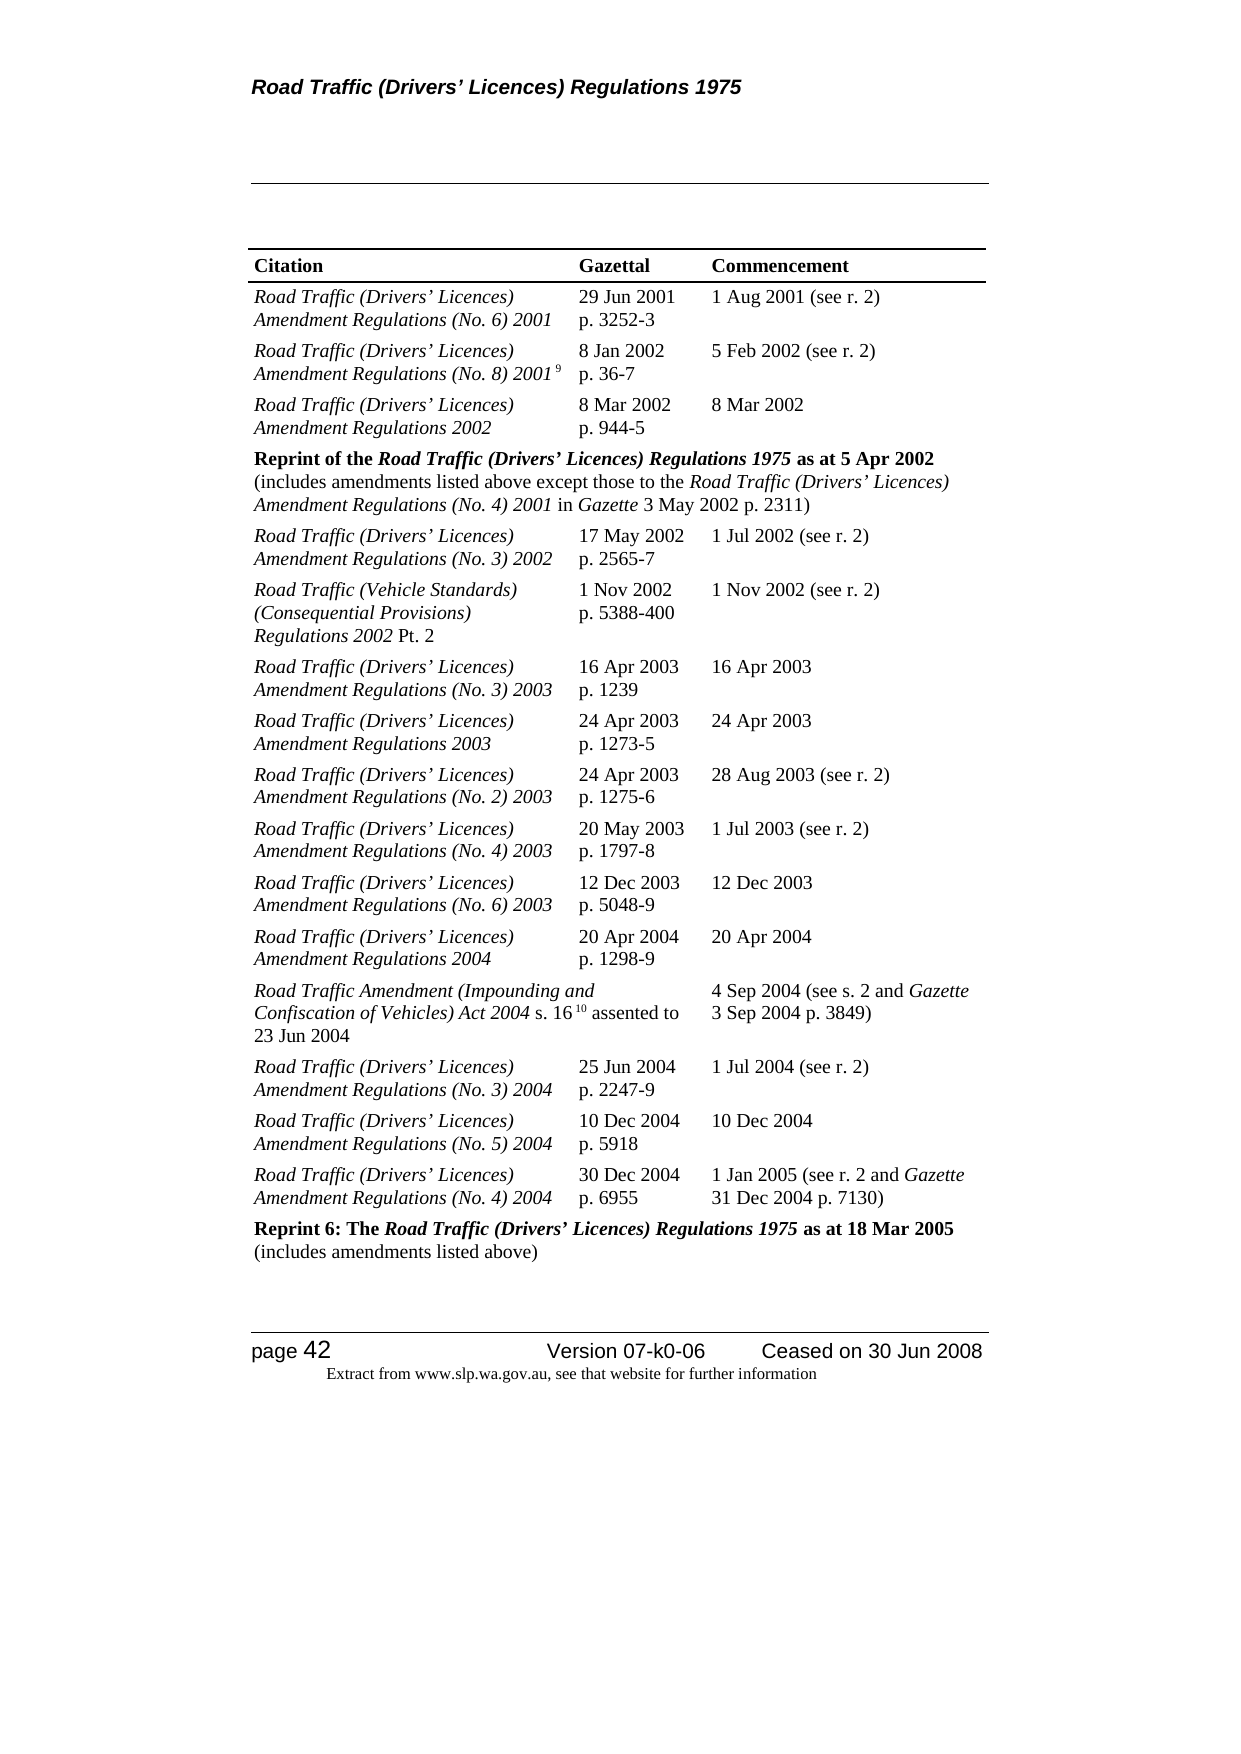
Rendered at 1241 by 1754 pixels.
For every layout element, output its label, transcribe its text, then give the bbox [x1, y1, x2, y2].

table_cell Road Traffic (Drivers’ Licences) Amendment Regulations (No. 6) 2003 [248, 866, 573, 920]
table_cell 25 Jun 2004 p. 2247-9 [573, 1051, 706, 1105]
table_cell Road Traffic (Drivers’ Licences) Amendment Regulations (No. 4) 2003 [248, 813, 573, 866]
table_cell 1 Jul 2003 (see r. 2) [706, 813, 986, 866]
table_cell 12 Dec 2003 p. 5048-9 [573, 866, 706, 920]
table_header Commencement [706, 250, 986, 281]
table_cell Road Traffic (Vehicle Standards) (Consequential Provisions) Regulations 2002 Pt. 2 [248, 574, 573, 651]
table_cell Road Traffic (Drivers’ Licences) Amendment Regulations 2003 [248, 705, 573, 758]
table_cell Road Traffic (Drivers’ Licences) Amendment Regulations (No. 6) 2001 [248, 283, 573, 335]
table_cell 1 Jul 2004 (see r. 2) [706, 1051, 986, 1105]
table_cell 1 Jan 2005 (see r. 2 and Gazette 31 Dec 2004 p. 7130) [706, 1159, 986, 1213]
table_cell Road Traffic (Drivers’ Licences) Amendment Regulations 2004 [248, 920, 573, 974]
table_cell 8 Jan 2002 p. 36-7 [573, 335, 706, 389]
table_cell 20 Apr 2004 [706, 920, 986, 974]
table_cell 16 Apr 2003 [706, 651, 986, 704]
table_cell Road Traffic (Drivers’ Licences) Amendment Regulations (No. 5) 2004 [248, 1105, 573, 1159]
table_cell 10 Dec 2004 [706, 1105, 986, 1159]
table_cell 1 Aug 2001 (see r. 2) [706, 283, 986, 335]
table_cell 24 Apr 2003 p. 1273-5 [573, 705, 706, 758]
table_cell Reprint of the Road Traffic (Drivers’ Licences) Regulations 1975 as at 5 Apr 2002 (includes amendments listed above except those to the Road Traffic (Drivers’ Licences) Amendment Regulations (No. 4) 2001 in Gazette 3 May 2002 p. 2311) [248, 443, 986, 520]
table_cell 12 Dec 2003 [706, 866, 986, 920]
table_cell 5 Feb 2002 (see r. 2) [706, 335, 986, 389]
table_cell 1 Jul 2002 (see r. 2) [706, 520, 986, 574]
table_cell Road Traffic (Drivers’ Licences) Amendment Regulations (No. 2) 2003 [248, 759, 573, 812]
table_cell Road Traffic (Drivers’ Licences) Amendment Regulations (No. 8) 2001 9 [248, 335, 573, 389]
table_header Citation [248, 250, 573, 281]
table_cell Road Traffic (Drivers’ Licences) Amendment Regulations (No. 4) 2004 [248, 1159, 573, 1213]
table_cell Road Traffic (Drivers’ Licences) Amendment Regulations (No. 3) 2003 [248, 651, 573, 704]
table_cell Road Traffic (Drivers’ Licences) Amendment Regulations 2002 [248, 389, 573, 443]
table_cell 1 Nov 2002 p. 5388-400 [573, 574, 706, 651]
table_cell 16 Apr 2003 p. 1239 [573, 651, 706, 704]
table_cell 4 Sep 2004 (see s. 2 and Gazette 3 Sep 2004 p. 3849) [706, 974, 986, 1051]
table_cell Road Traffic (Drivers’ Licences) Amendment Regulations (No. 3) 2004 [248, 1051, 573, 1105]
table_cell 30 Dec 2004 p. 6955 [573, 1159, 706, 1213]
table_cell 24 Apr 2003 p. 1275-6 [573, 759, 706, 812]
table_cell Road Traffic Amendment (Impounding and Confiscation of Vehicles) Act 2004 s. 16 10 assented to 23 Jun 2004 [248, 974, 706, 1051]
table_cell Road Traffic (Drivers’ Licences) Amendment Regulations (No. 3) 2002 [248, 520, 573, 574]
table_cell 29 Jun 2001 p. 3252-3 [573, 283, 706, 335]
table_cell 28 Aug 2003 (see r. 2) [706, 759, 986, 812]
table_header Gazettal [573, 250, 706, 281]
table_cell 8 Mar 2002 p. 944-5 [573, 389, 706, 443]
table_cell Reprint 6: The Road Traffic (Drivers’ Licences) Regulations 1975 as at 18 Mar 2005 (includes amendments listed above) [248, 1213, 986, 1267]
table_cell 10 Dec 2004 p. 5918 [573, 1105, 706, 1159]
table_cell 17 May 2002 p. 2565-7 [573, 520, 706, 574]
table_cell 20 May 2003 p. 1797-8 [573, 813, 706, 866]
table_cell 24 Apr 2003 [706, 705, 986, 758]
table_cell 20 Apr 2004 p. 1298-9 [573, 920, 706, 974]
table_cell 1 Nov 2002 (see r. 2) [706, 574, 986, 651]
table_cell 8 Mar 2002 [706, 389, 986, 443]
